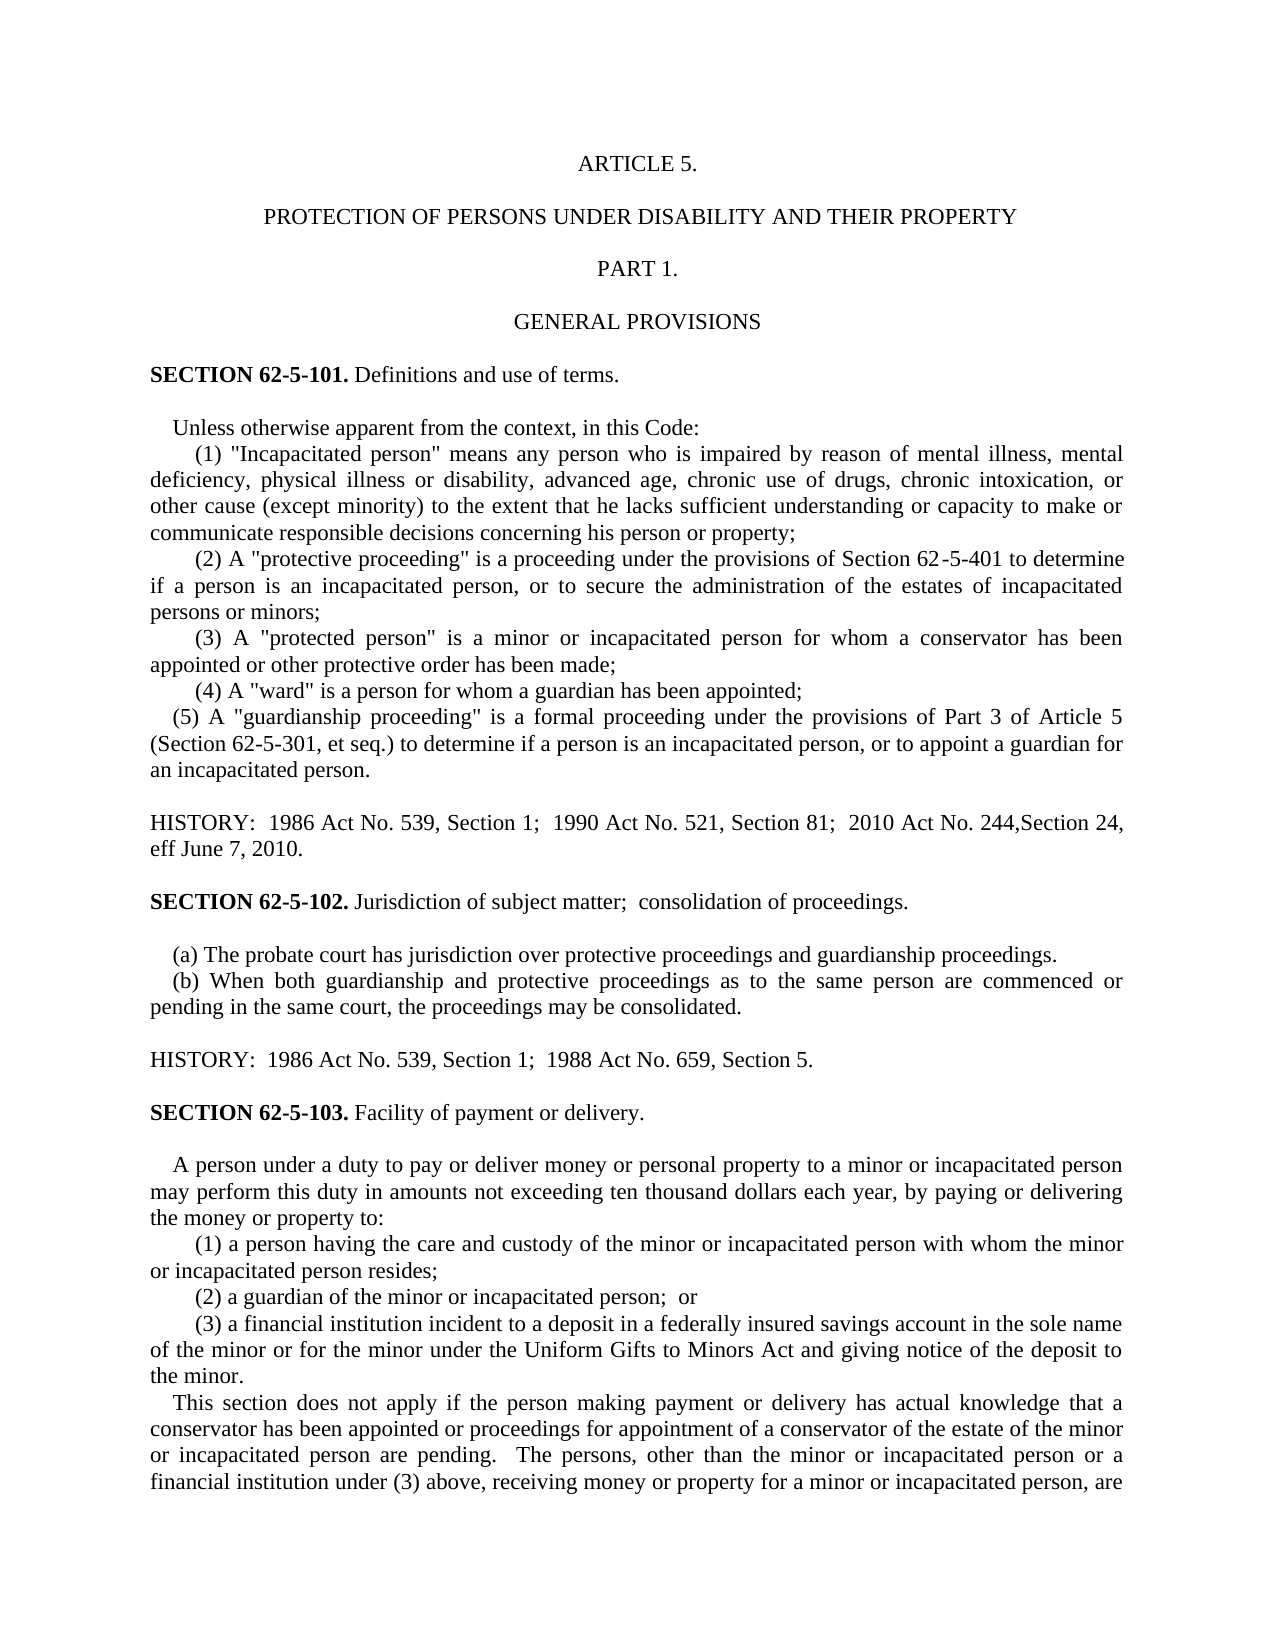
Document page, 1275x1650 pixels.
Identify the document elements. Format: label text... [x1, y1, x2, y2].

text SECTION 62-5-102. Jurisdiction of subject matter; consolidation of proceedings. [150, 888, 1125, 914]
text (b) When both guardianship and protective proceedings as to the same person are commenced or pending in the same court, the proceedings may be consolidated. [150, 967, 1125, 1020]
text SECTION 62-5-103. Facility of payment or delivery. [150, 1099, 1125, 1125]
text A person under a duty to pay or deliver money or personal property to a minor or incapacitated person may perform this duty in amounts not exceeding ten thousand dollars each year, by paying or delivering the money or property to: [150, 1151, 1125, 1231]
text (1) "Incapacitated person" means any person who is impaired by reason of mental illness, mental deficiency, physical illness or disability, advanced age, chronic use of drugs, chronic intoxication, or other cause (except minority) to the extent that he lacks sufficient understanding or capacity to make or communicate responsible decisions concerning his person or property; [150, 440, 1125, 545]
text HISTORY: 1986 Act No. 539, Section 1; 1990 Act No. 521, Section 81; 2010 Act No. 244,Section 24, eff June 7, 2010. [150, 809, 1125, 862]
text SECTION 62-5-101. Definitions and use of terms. [150, 361, 1125, 387]
text (3) a financial institution incident to a deposit in a federally insured savings account in the sole name of the minor or for the minor under the Uniform Gifts to Minors Act and giving notice of the deposit to the minor. [150, 1309, 1125, 1389]
text HISTORY: 1986 Act No. 539, Section 1; 1988 Act No. 659, Section 5. [150, 1046, 1125, 1072]
text (1) a person having the care and custody of the minor or incapacitated person with whom the minor or incapacitated person resides; [150, 1231, 1125, 1283]
text ARTICLE 5. [150, 150, 1125, 176]
text (2) A "protective proceeding" is a proceeding under the provisions of Section 62-5-401 to determine if a person is an incapacitated person, or to secure the administration of the estates of incapacitated persons or minors; [150, 545, 1125, 624]
text PROTECTION OF PERSONS UNDER DISABILITY AND THEIR PROPERTY [150, 203, 1125, 229]
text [150, 1389, 1125, 1494]
text Unless otherwise apparent from the context, in this Code: [150, 413, 1125, 440]
text PART 1. [150, 255, 1125, 282]
text (2) a guardian of the minor or incapacitated person; or [150, 1283, 1125, 1309]
text (4) A "ward" is a person for whom a guardian has been appointed; [150, 677, 1125, 703]
text (a) The probate court has jurisdiction over protective proceedings and guardianship proceedings. [150, 941, 1125, 967]
text (5) A "guardianship proceeding" is a formal proceeding under the provisions of Part 3 of Article 5 (Section 62-5-301, et seq.) to determine if a person is an incapacitated person, or to appoint a guardian for an incapacitated person. [150, 703, 1125, 782]
text (3) A "protected person" is a minor or incapacitated person for whom a conservator has been appointed or other protective order has been made; [150, 624, 1125, 677]
text GENERAL PROVISIONS [150, 308, 1125, 334]
